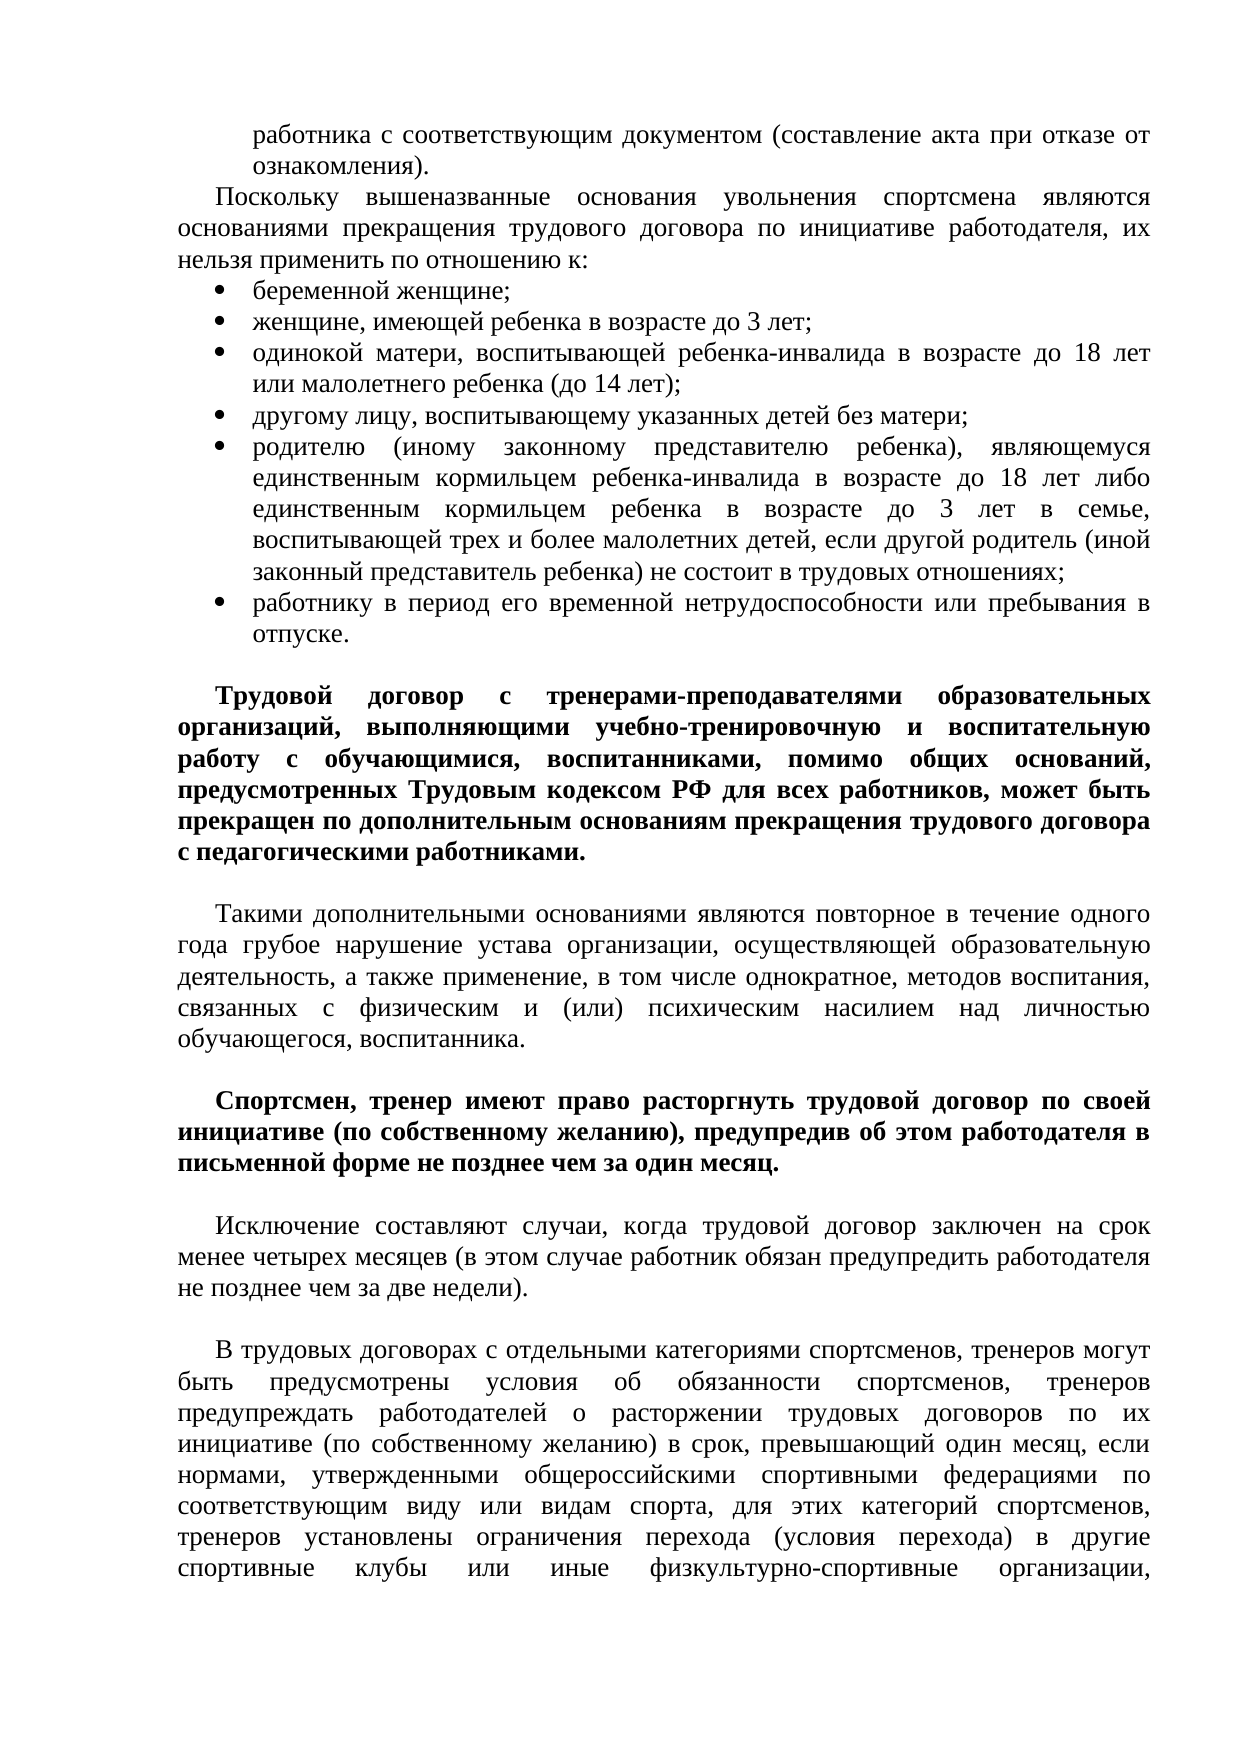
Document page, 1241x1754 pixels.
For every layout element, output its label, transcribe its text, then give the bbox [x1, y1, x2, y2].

text Поскольку вышеназванные основания увольнения спортсмена являются основаниями прекращения трудового договора по инициативе работодателя, их нельзя применить по отношению к: [177, 180, 1152, 274]
list одинокой матери, воспитывающей ребенка-инвалида в возрасте до 18 лет или малолетнего ребенка (до 14 лет); [215, 336, 1152, 399]
list другому лицу, воспитывающему указанных детей без матери; [215, 399, 1152, 430]
list женщине, имеющей ребенка в возрасте до 3 лет; [215, 305, 1152, 336]
list работнику в период его временной нетрудоспособности или пребывания в отпуске. [215, 586, 1152, 648]
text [177, 1333, 1152, 1583]
list беременной женщине; [215, 274, 1152, 305]
text Спортсмен, тренер имеют право расторгнуть трудовой договор по своей инициативе (по собственному желанию), предупредив об этом работодателя в письменной форме не позднее чем за один месяц. [177, 1084, 1152, 1178]
text Исключение составляют случаи, когда трудовой договор заключен на срок менее четырех месяцев (в этом случае работник обязан предупредить работодателя не позднее чем за две недели). [177, 1209, 1152, 1302]
text Трудовой договор с тренерами-преподавателями образовательных организаций, выполняющими учебно-тренировочную и воспитательную работу с обучающимися, воспитанниками, помимо общих оснований, предусмотренных Трудовым кодексом РФ для всех работников, может быть прекращен по дополнительным основаниям прекращения трудового договора с педагогическими работниками. [177, 679, 1152, 866]
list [215, 118, 1152, 180]
text Такими дополнительными основаниями являются повторное в течение одного года грубое нарушение устава организации, осуществляющей образовательную деятельность, а также применение, в том числе однократное, методов воспитания, связанных с физическим и (или) психическим насилием над личностью обучающегося, воспитанника. [177, 897, 1152, 1053]
list родителю (иному законному представителю ребенка), являющемуся единственным кормильцем ребенка-инвалида в возрасте до 18 лет либо единственным кормильцем ребенка в возрасте до 3 лет в семье, воспитывающей трех и более малолетних детей, если другой родитель (иной законный представитель ребенка) не состоит в трудовых отношениях; [215, 430, 1152, 586]
